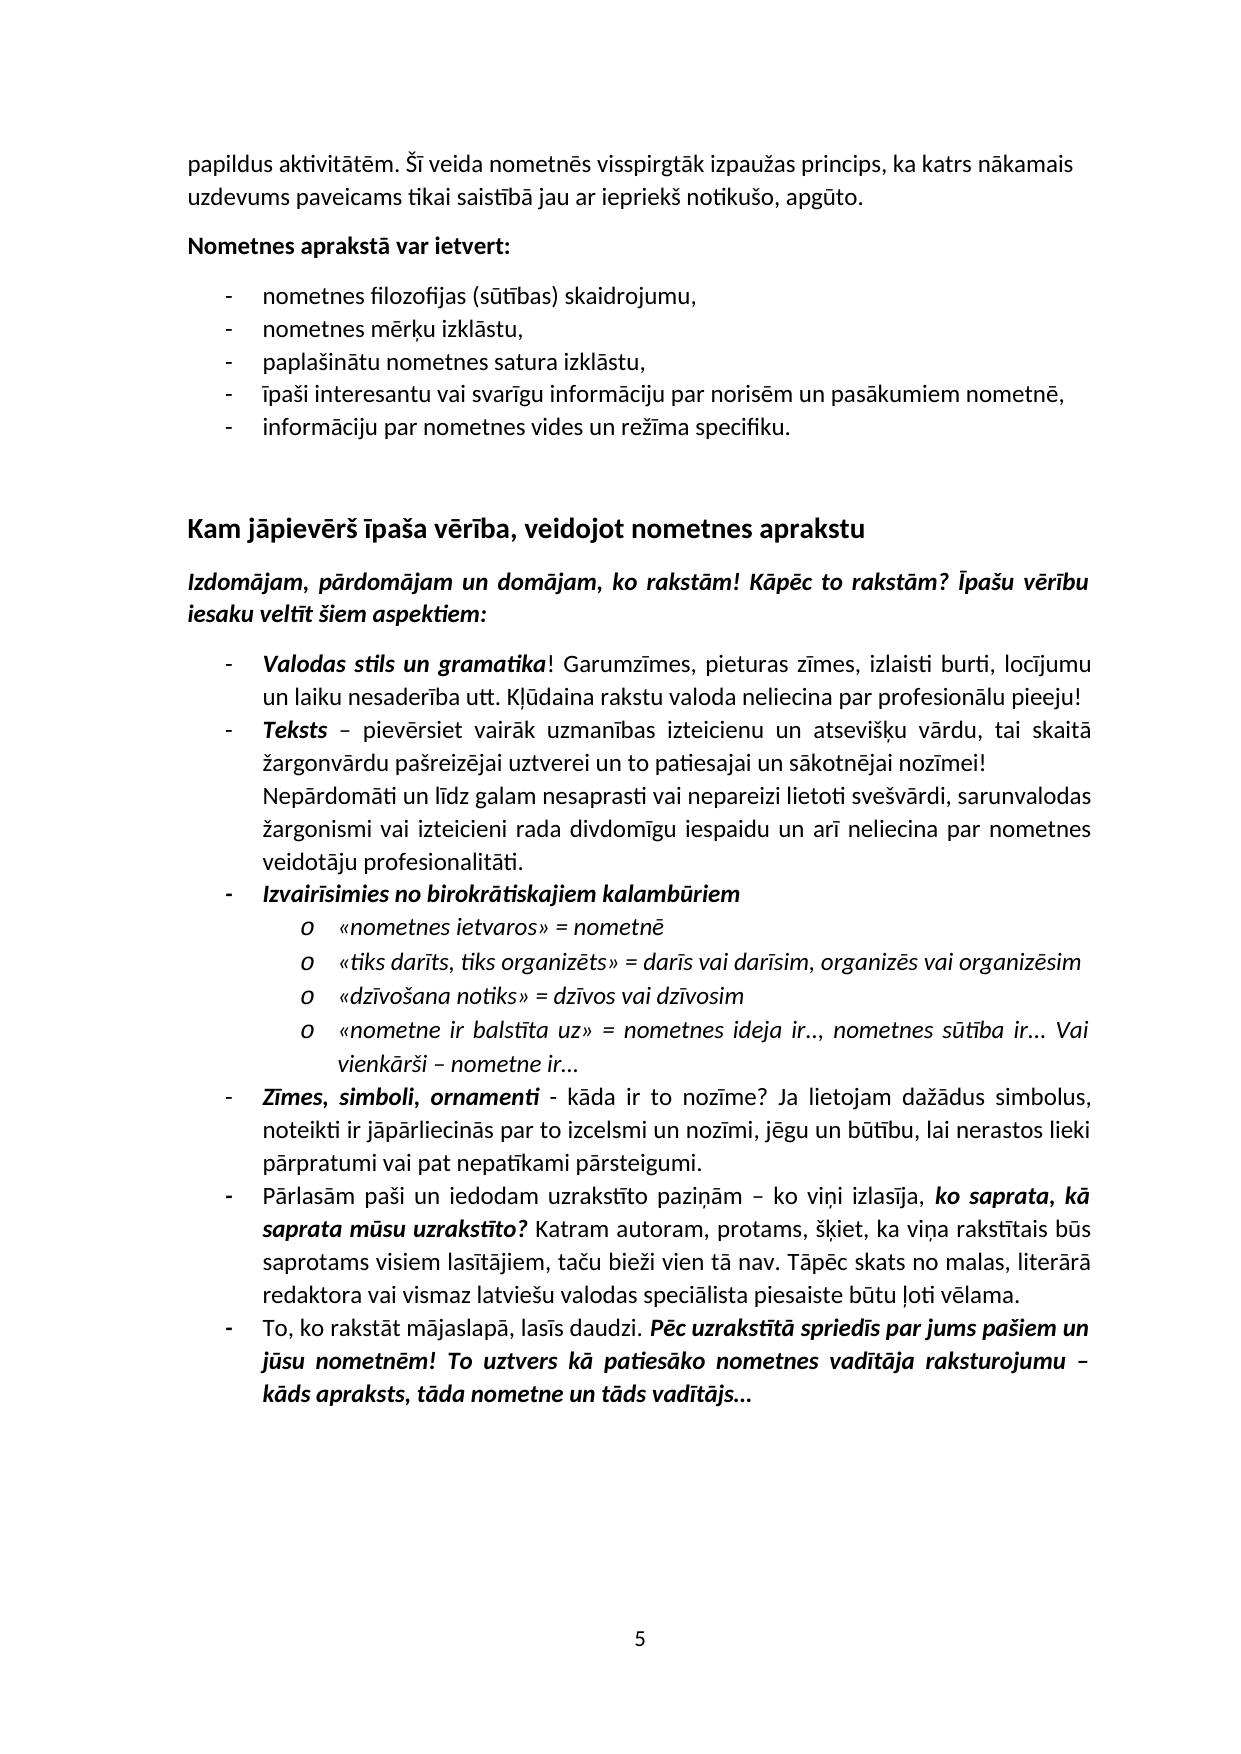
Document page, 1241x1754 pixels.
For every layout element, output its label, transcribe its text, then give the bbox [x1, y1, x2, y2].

list paplašinātu nometnes satura izklāstu, [225, 346, 1092, 376]
list «tiks darīts, tiks organizēts» = darīs vai darīsim, organizēs vai organizēsim [300, 946, 1092, 978]
list «nometne ir balstīta uz» = nometnes ideja ir.., nometnes sūtība ir... Vai vienkārši – nometne ir… [300, 1014, 1092, 1079]
text Kam jāpievērš īpaša vērība, veidojot nometnes aprakstu [187, 511, 1092, 546]
list nometnes mērķu izklāstu, [225, 313, 1092, 343]
text Izdomājam, pārdomājam un domājam, ko rakstām! Kāpēc to rakstām? Īpašu vērību iesaku veltīt šiem aspektiem: [187, 566, 1092, 629]
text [187, 148, 1092, 211]
list īpaši interesantu vai svarīgu informāciju par norisēm un pasākumiem nometnē, [225, 378, 1092, 409]
list Pārlasām paši un iedodam uzrakstīto paziņām – ko viņi izlasīja, ko saprata, kā saprata mūsu uzrakstīto? Katram autoram, protams, šķiet, ka viņa rakstītais būs saprotams visiem lasītājiem, taču bieži vien tā nav. Tāpēc skats no malas, literārā redaktora vai vismaz latviešu valodas speciālista piesaiste būtu ļoti vēlama. [225, 1180, 1092, 1309]
list To, ko rakstāt mājaslapā, lasīs daudzi. Pēc uzrakstītā spriedīs par jums pašiem un jūsu nometnēm! To uztvers kā patiesāko nometnes vadītāja raksturojumu – kāds apraksts, tāda nometne un tāds vadītājs… [225, 1312, 1092, 1408]
list Nepārdomāti un līdz galam nesaprasti vai nepareizi lietoti svešvārdi, sarunvalodas žargonismi vai izteicieni rada divdomīgu iespaidu un arī neliecina par nometnes veidotāju profesionalitāti. [262, 780, 1092, 876]
list «dzīvošana notiks» = dzīvos vai dzīvosim [300, 980, 1092, 1012]
list Zīmes, simboli, ornamenti - kāda ir to nozīme? Ja lietojam dažādus simbolus, noteikti ir jāpārliecinās par to izcelsmi un nozīmi, jēgu un būtību, lai nerastos lieki pārpratumi vai pat nepatīkami pārsteigumi. [225, 1081, 1092, 1178]
list «nometnes ietvaros» = nometnē [300, 912, 1092, 943]
list Izvairīsimies no birokrātiskajiem kalambūriem [225, 879, 1092, 909]
list informāciju par nometnes vides un režīma specifiku. [225, 411, 1092, 442]
text Nometnes aprakstā var ietvert: [187, 230, 1092, 261]
list nometnes filozofijas (sūtības) skaidrojumu, [225, 280, 1092, 310]
list Teksts – pievērsiet vairāk uzmanības izteicienu un atsevišķu vārdu, tai skaitā žargonvārdu pašreizējai uztverei un to patiesajai un sākotnējai nozīmei! [225, 714, 1092, 777]
list Valodas stils un gramatika! Garumzīmes, pieturas zīmes, izlaisti burti, locījumu un laiku nesaderība utt. Kļūdaina rakstu valoda neliecina par profesionālu pieeju! [225, 648, 1092, 712]
